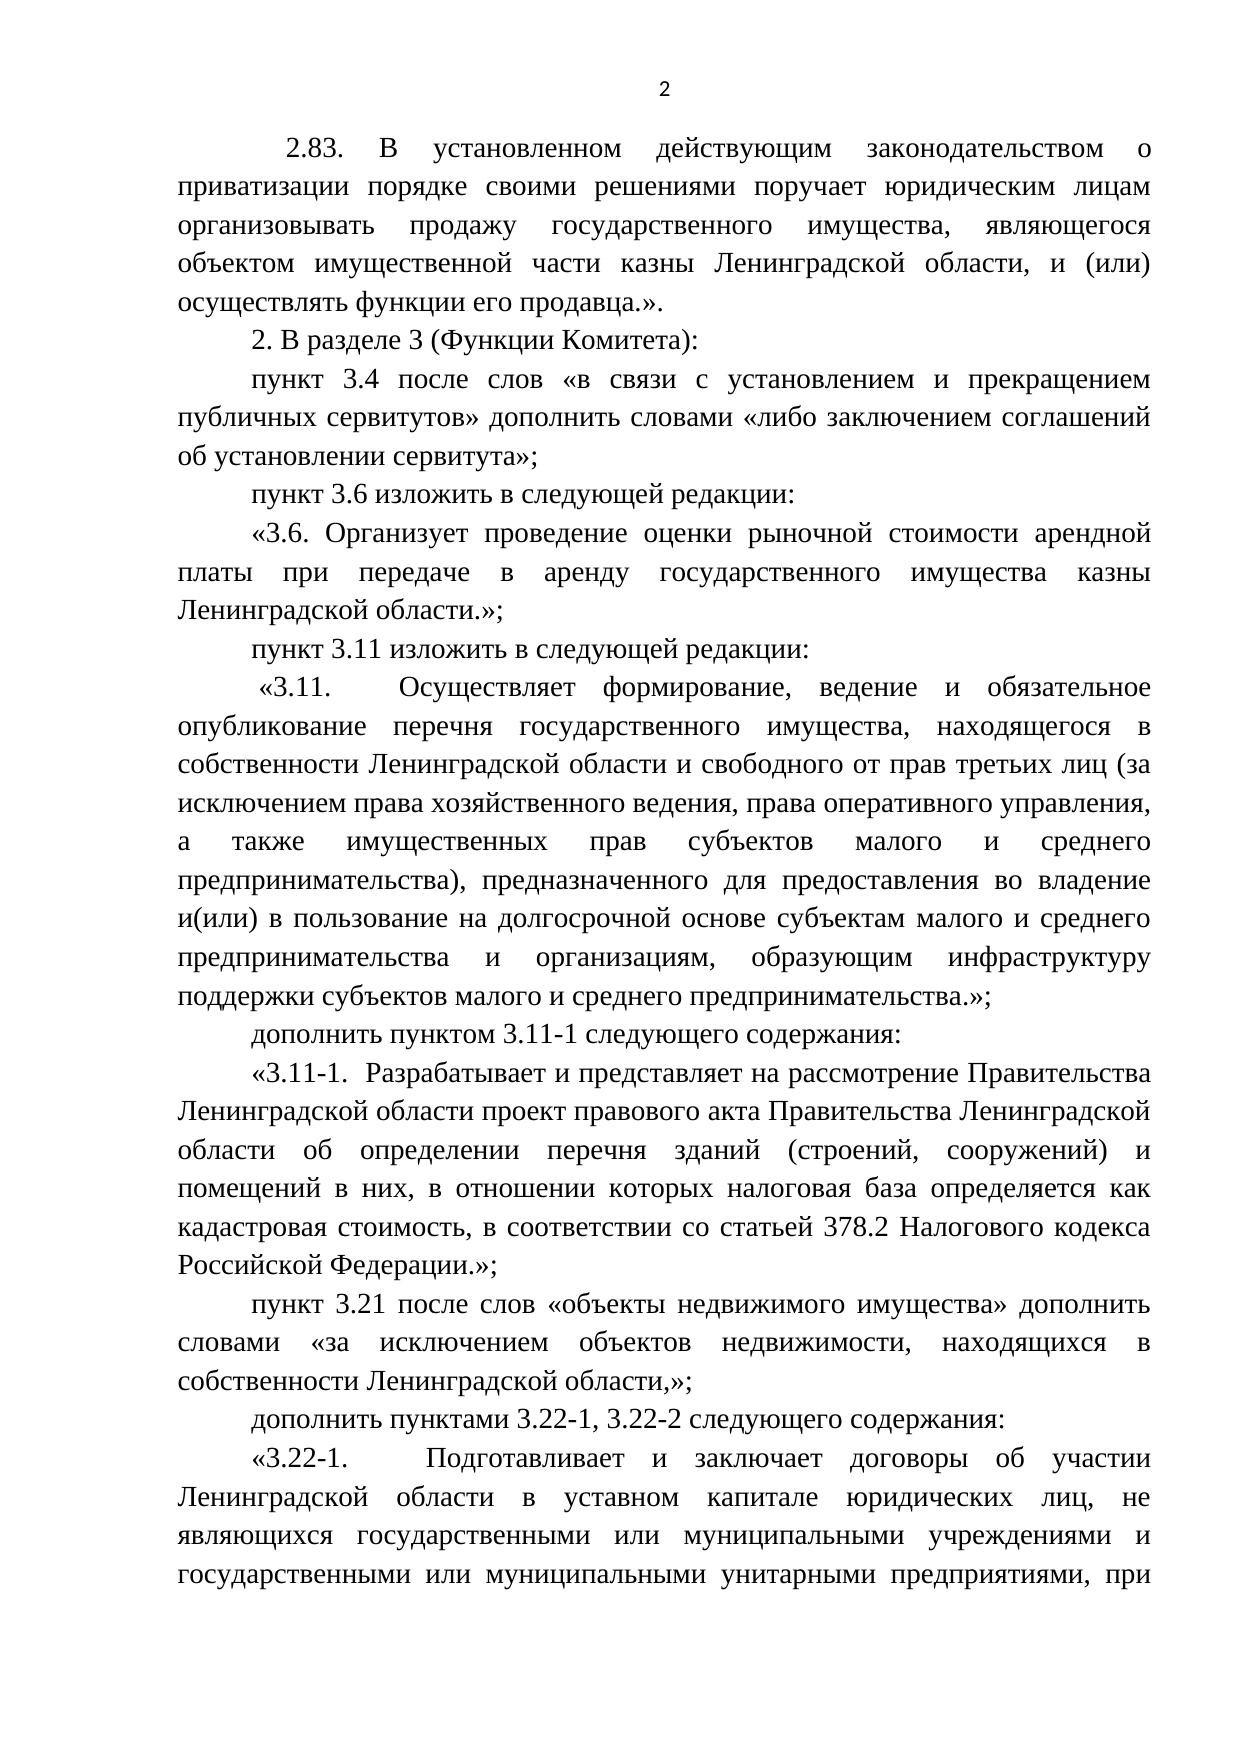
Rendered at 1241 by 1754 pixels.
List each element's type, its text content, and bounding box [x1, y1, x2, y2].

text дополнить пунктом 3.11-1 следующего содержания: [177, 1016, 1152, 1050]
text пункт 3.21 после слов «объекты недвижимого имущества» дополнить словами «за исключением объектов недвижимости, находящихся в собственности Ленинградской области,»; [177, 1286, 1152, 1397]
text 2.83. В установленном действующим законодательством о приватизации порядке своими решениями поручает юридическим лицам организовывать продажу государственного имущества, являющегося объектом имущественной части казны Ленинградской области, и (или) осуществлять функции его продавца.». [177, 130, 1152, 317]
text «3.6. Организует проведение оценки рыночной стоимости арендной платы при передаче в аренду государственного имущества казны Ленинградской области.»; [177, 515, 1152, 626]
text пункт 3.4 после слов «в связи с установлением и прекращением публичных сервитутов» дополнить словами «либо заключением соглашений об установлении сервитута»; [177, 361, 1152, 472]
text пункт 3.6 изложить в следующей редакции: [177, 477, 1152, 510]
text «3.11-1. Разрабатывает и представляет на рассмотрение Правительства Ленинградской области проект правового акта Правительства Ленинградской области об определении перечня зданий (строений, сооружений) и помещений в них, в отношении которых налоговая база определяется как кадастровая стоимость, в соответствии со статьей 378.2 Налогового кодекса Российской Федерации.»; [177, 1055, 1152, 1281]
text «3.11. Осуществляет формирование, ведение и обязательное опубликование перечня государственного имущества, находящегося в собственности Ленинградской области и свободного от прав третьих лиц (за исключением права хозяйственного ведения, права оперативного управления, а также имущественных прав субъектов малого и среднего предпринимательства), предназначенного для предоставления во владение и(или) в пользование на долгосрочной основе субъектам малого и среднего предпринимательства и организациям, образующим инфраструктуру поддержки субъектов малого и среднего предпринимательства.»; [177, 669, 1152, 1011]
text дополнить пунктами 3.22-1, 3.22-2 следующего содержания: [177, 1402, 1152, 1435]
text пункт 3.11 изложить в следующей редакции: [177, 631, 1152, 664]
text 2. В разделе 3 (Функции Комитета): [177, 322, 1152, 356]
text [177, 1440, 1152, 1589]
